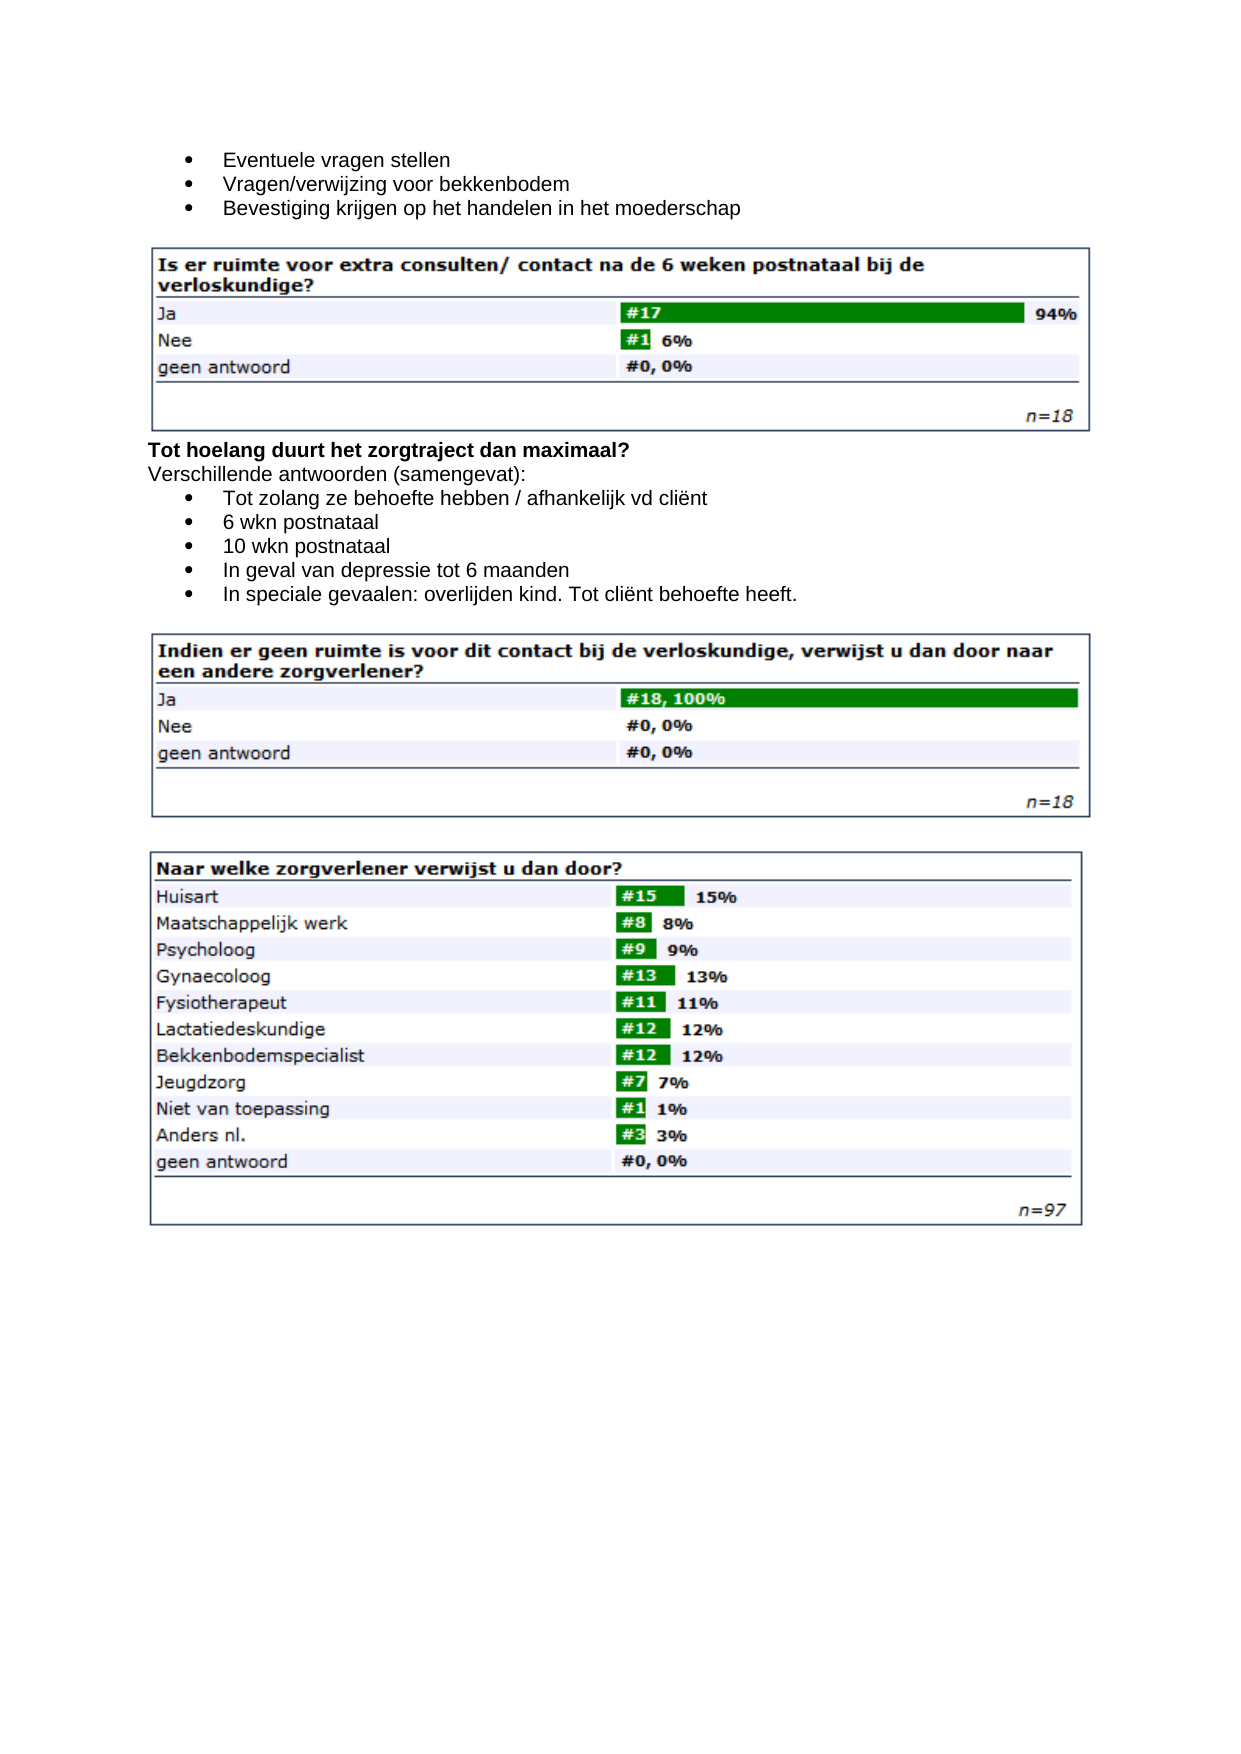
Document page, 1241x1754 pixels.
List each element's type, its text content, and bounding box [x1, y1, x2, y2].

text Verschillende antwoorden (samengevat): [148, 462, 1092, 486]
list 6 wkn postnataal [185, 509, 1092, 534]
list Eventuele vragen stellen [185, 148, 1092, 172]
list In speciale gevaalen: overlijden kind. Tot cliënt behoefte heeft. [185, 582, 1092, 606]
list 10 wkn postnataal [185, 534, 1092, 558]
list In geval van depressie tot 6 maanden [185, 558, 1092, 582]
picture [147, 847, 1092, 1232]
text Tot hoelang duurt het zorgtraject dan maximaal? [148, 438, 1092, 462]
list Vragen/verwijzing voor bekkenbodem [185, 172, 1092, 196]
list Tot zolang ze behoefte hebben / afhankelijk vd cliënt [185, 486, 1092, 509]
list Bevestiging krijgen op het handelen in het moederschap [185, 196, 1092, 220]
picture [147, 629, 1097, 824]
picture [147, 243, 1095, 438]
